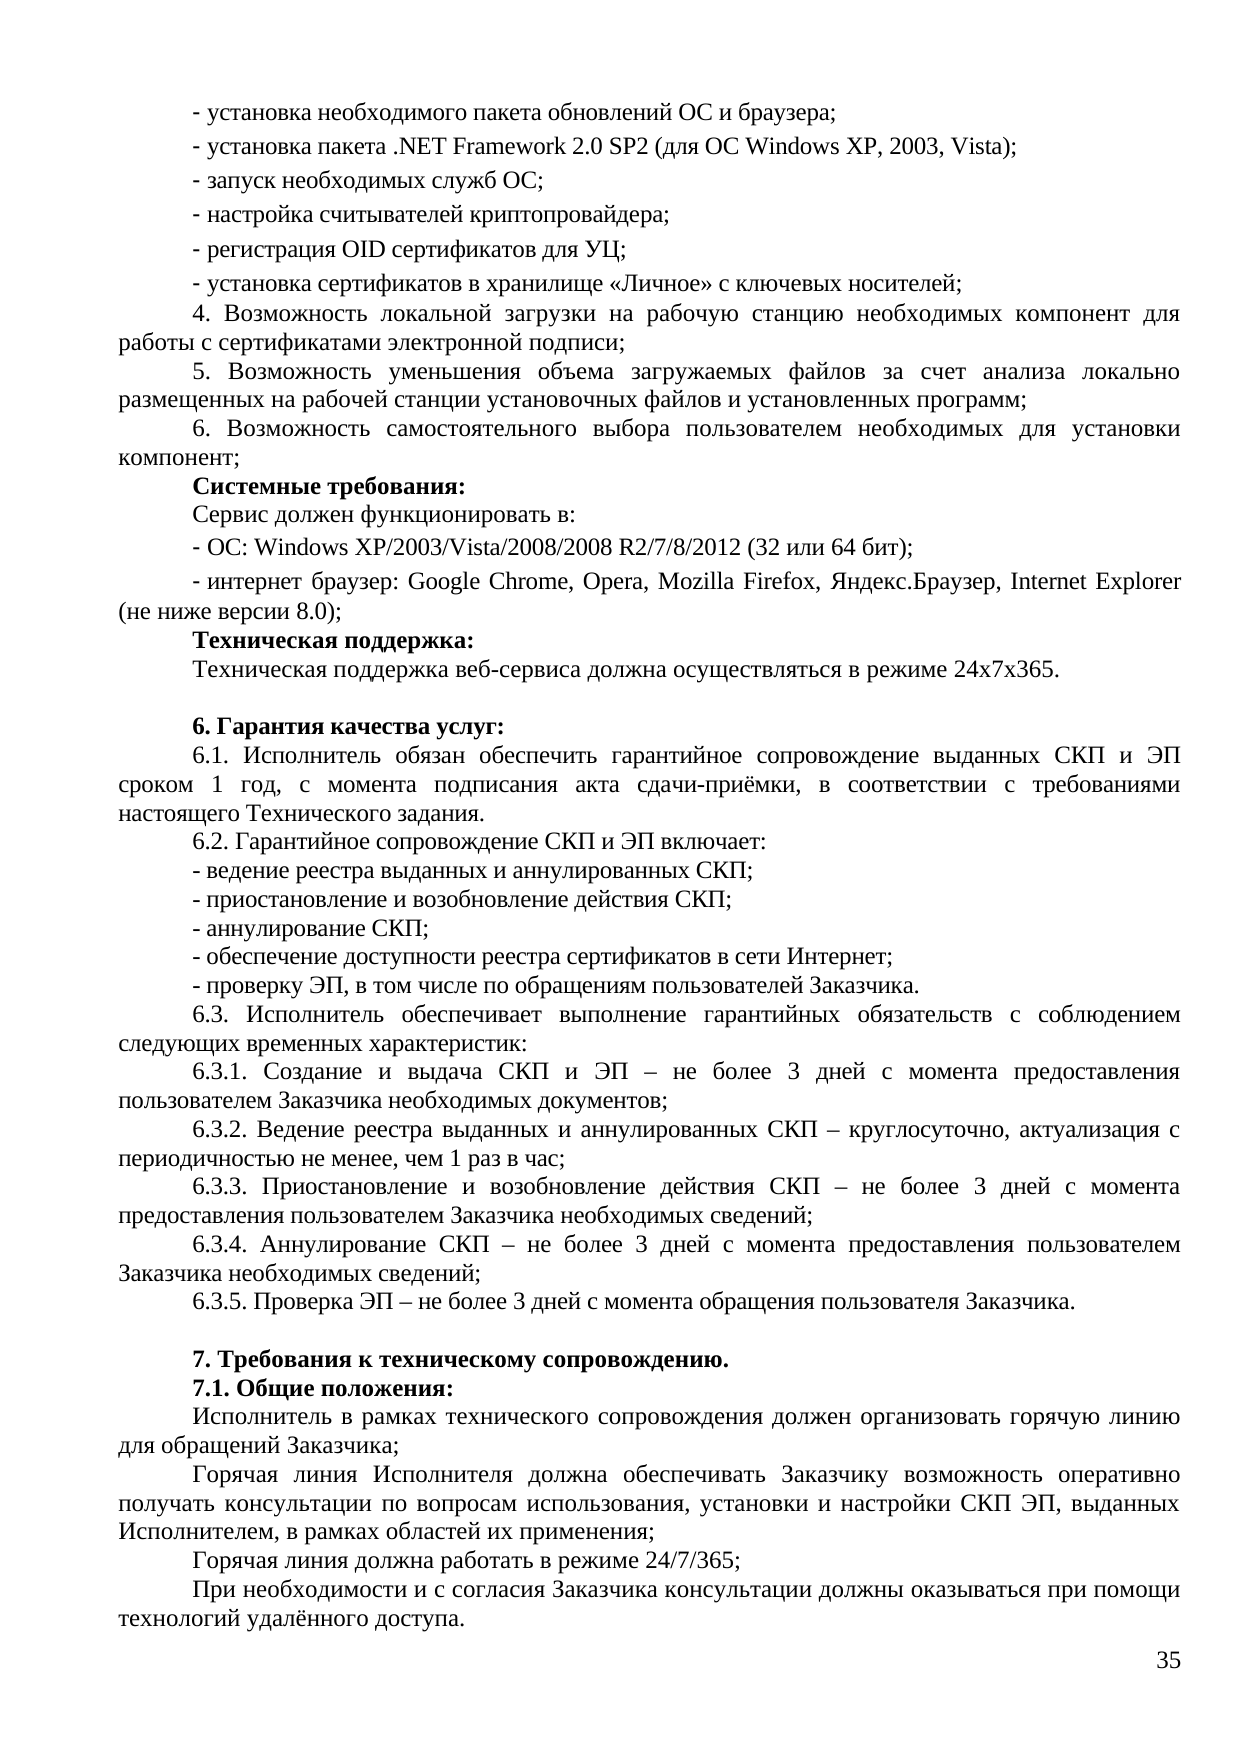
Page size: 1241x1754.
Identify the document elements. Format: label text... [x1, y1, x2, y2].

list запуск необходимых служб ОС; [118, 162, 1181, 196]
list регистрация OID сертификатов для УЦ; [118, 230, 1181, 264]
text 7.1. Общие положения: [118, 1373, 1181, 1401]
text 6.3.4. Аннулирование СКП – не более 3 дней с момента предоставления пользователем Заказчика необходимых сведений; [118, 1229, 1181, 1286]
list установка необходимого пакета обновлений ОС и браузера; [118, 94, 1181, 128]
text Системные требования: [118, 471, 1181, 499]
text 6.3.2. Ведение реестра выданных и аннулированных СКП – круглосуточно, актуализация с периодичностью не менее, чем 1 раз в час; [118, 1114, 1181, 1171]
text Техническая поддержка: [118, 625, 1181, 654]
text Исполнитель в рамках технического сопровождения должен организовать горячую линию для обращений Заказчика; [118, 1401, 1181, 1459]
text Горячая линия Исполнителя должна обеспечивать Заказчику возможность оперативно получать консультации по вопросам использования, установки и настройки СКП ЭП, выданных Исполнителем, в рамках областей их применения; [118, 1459, 1181, 1545]
list настройка считывателей криптопровайдера; [118, 196, 1181, 230]
text 6.2. Гарантийное сопровождение СКП и ЭП включает: [118, 826, 1181, 855]
text - ведение реестра выданных и аннулированных СКП; [118, 855, 1181, 884]
list установка пакета .NET Framework 2.0 SP2 (для ОС Windows XP, 2003, Vista); [118, 128, 1181, 162]
text 6. Гарантия качества услуг: [118, 711, 1181, 740]
text 6.3.5. Проверка ЭП – не более 3 дней с момента обращения пользователя Заказчика. [118, 1286, 1181, 1315]
text Горячая линия должна работать в режиме 24/7/365; [118, 1545, 1181, 1574]
list интернет браузер: Google Chrome, Opera, Mozilla Firefox, Яндекс.Браузер, Internet Explorer (не ниже версии 8.0); [118, 562, 1181, 625]
text 4. Возможность локальной загрузки на рабочую станцию необходимых компонент для работы с сертификатами электронной подписи; [118, 298, 1181, 356]
text Техническая поддержка веб-сервиса должна осуществляться в режиме 24х7х365. [118, 654, 1181, 683]
text - приостановление и возобновление действия СКП; [118, 884, 1181, 913]
text - обеспечение доступности реестра сертификатов в сети Интернет; [118, 941, 1181, 970]
subtitle 7. Требования к техническому сопровождению. [118, 1344, 1181, 1373]
list ОС: Windows XP/2003/Vista/2008/2008 R2/7/8/2012 (32 или 64 бит); [118, 528, 1181, 562]
text При необходимости и с согласия Заказчика консультации должны оказываться при помощи технологий удалённого доступа. [118, 1574, 1181, 1631]
list установка сертификатов в хранилище «Личное» с ключевых носителей; [118, 264, 1181, 298]
text 6.3.1. Создание и выдача СКП и ЭП – не более 3 дней с момента предоставления пользователем Заказчика необходимых документов; [118, 1056, 1181, 1114]
text - аннулирование СКП; [118, 913, 1181, 941]
text 6.3.3. Приостановление и возобновление действия СКП – не более 3 дней с момента предоставления пользователем Заказчика необходимых сведений; [118, 1171, 1181, 1229]
text 6.3. Исполнитель обеспечивает выполнение гарантийных обязательств с соблюдением следующих временных характеристик: [118, 999, 1181, 1056]
text 6. Возможность самостоятельного выбора пользователем необходимых для установки компонент; [118, 413, 1181, 471]
text 6.1. Исполнитель обязан обеспечить гарантийное сопровождение выданных СКП и ЭП сроком 1 год, с момента подписания акта сдачи-приёмки, в соответствии с требованиями настоящего Технического задания. [118, 740, 1181, 826]
text Сервис должен функционировать в: [118, 499, 1181, 528]
text - проверку ЭП, в том числе по обращениям пользователей Заказчика. [118, 970, 1181, 999]
text 5. Возможность уменьшения объема загружаемых файлов за счет анализа локально размещенных на рабочей станции установочных файлов и установленных программ; [118, 356, 1181, 413]
